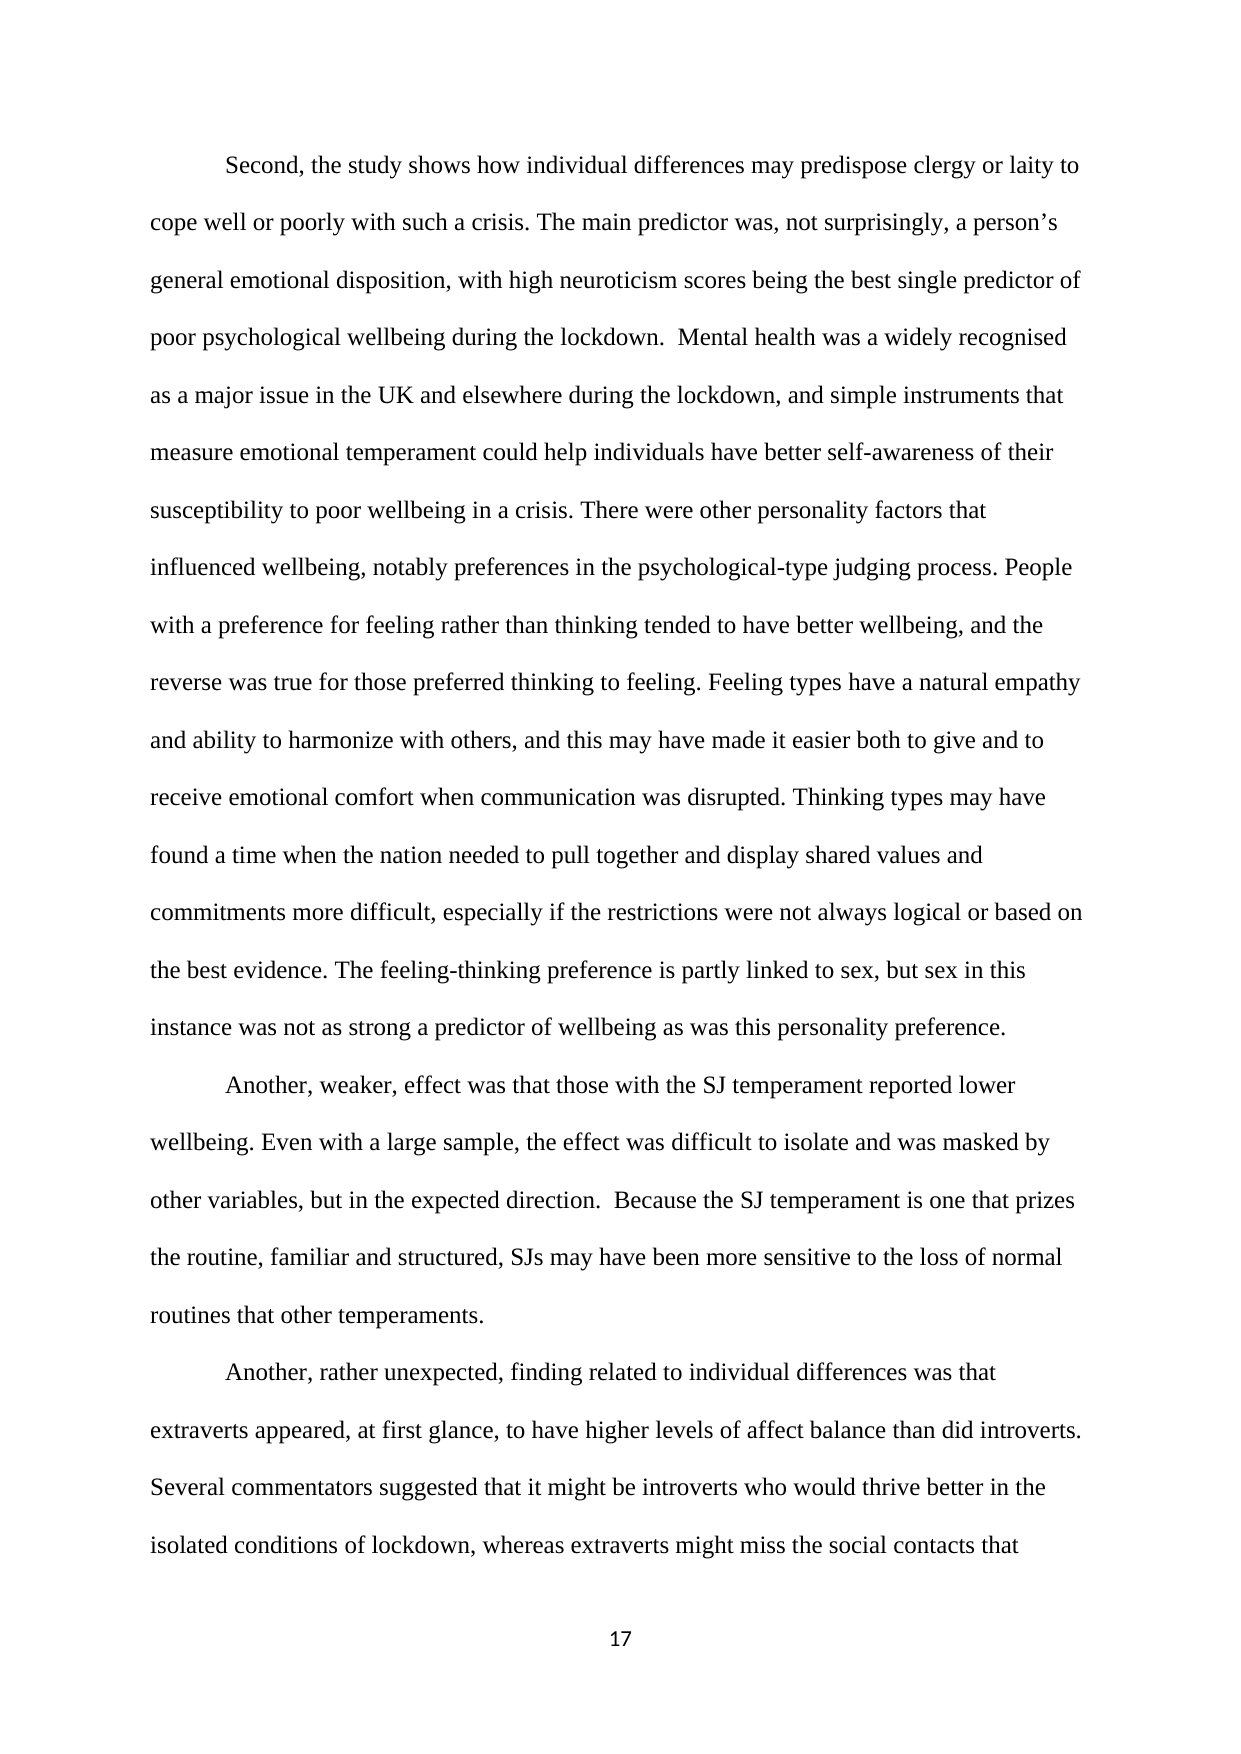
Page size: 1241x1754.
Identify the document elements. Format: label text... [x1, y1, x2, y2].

text Another, weaker, effect was that those with the SJ temperament reported lower wellbeing. Even with a large sample, the effect was difficult to isolate and was masked by other variables, but in the expected direction. Because the SJ temperament is one that prizes the routine, familiar and structured, SJs may have been more sensitive to the loss of normal routines that other temperaments. [150, 1070, 1090, 1329]
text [150, 1357, 1090, 1559]
text Second, the study shows how individual differences may predispose clergy or laity to cope well or poorly with such a crisis. The main predictor was, not surprisingly, a person’s general emotional disposition, with high neuroticism scores being the best single predictor of poor psychological wellbeing during the lockdown. Mental health was a widely recognised as a major issue in the UK and elsewhere during the lockdown, and simple instruments that measure emotional temperament could help individuals have better self-awareness of their susceptibility to poor wellbeing in a crisis. There were other personality factors that influenced wellbeing, notably preferences in the psychological-type judging process. People with a preference for feeling rather than thinking tended to have better wellbeing, and the reverse was true for those preferred thinking to feeling. Feeling types have a natural empathy and ability to harmonize with others, and this may have made it easier both to give and to receive emotional comfort when communication was disrupted. Thinking types may have found a time when the nation needed to pull together and display shared values and commitments more difficult, especially if the restrictions were not always logical or based on the best evidence. The feeling-thinking preference is partly linked to sex, but sex in this instance was not as strong a predictor of wellbeing as was this personality preference. [150, 150, 1090, 1041]
